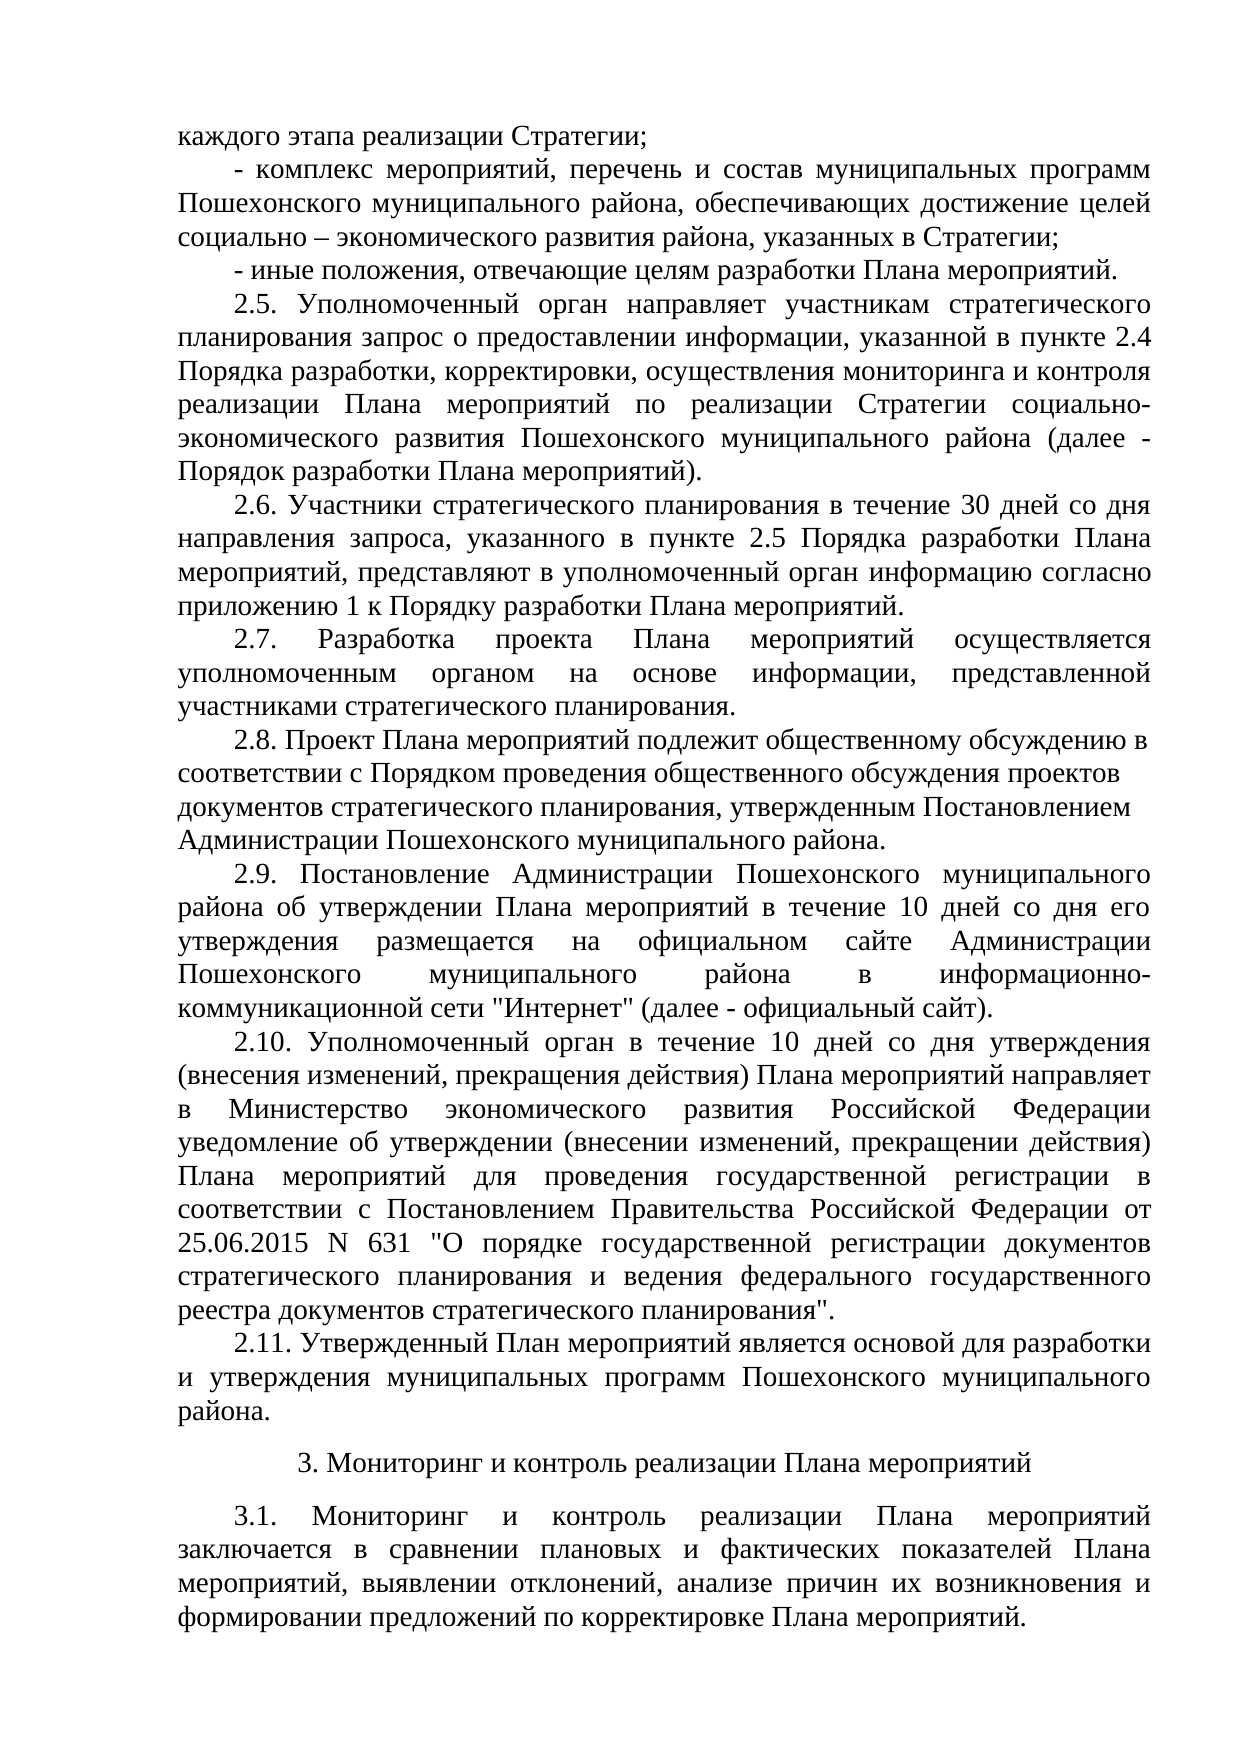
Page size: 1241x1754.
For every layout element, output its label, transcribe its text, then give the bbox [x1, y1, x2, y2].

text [177, 118, 1152, 152]
text 3. Мониторинг и контроль реализации Плана мероприятий [177, 1445, 1152, 1479]
text - комплекс мероприятий, перечень и состав муниципальных программ Пошехонского муниципального района, обеспечивающих достижение целей социально – экономического развития района, указанных в Стратегии; [177, 152, 1152, 252]
text 2.9. Постановление Администрации Пошехонского муниципального района об утверждении Плана мероприятий в течение 10 дней со дня его утверждения размещается на официальном сайте Администрации Пошехонского муниципального района в информационно-коммуникационной сети "Интернет" (далее - официальный сайт). [177, 856, 1152, 1024]
text 2.11. Утвержденный План мероприятий является основой для разработки и утверждения муниципальных программ Пошехонского муниципального района. [177, 1326, 1152, 1426]
text 2.10. Уполномоченный орган в течение 10 дней со дня утверждения (внесения изменений, прекращения действия) Плана мероприятий направляет в Министерство экономического развития Российской Федерации уведомление об утверждении (внесении изменений, прекращении действия) Плана мероприятий для проведения государственной регистрации в соответствии с Постановлением Правительства Российской Федерации от 25.06.2015 N 631 "О порядке государственной регистрации документов стратегического планирования и ведения федерального государственного реестра документов стратегического планирования". [177, 1024, 1152, 1326]
text 2.6. Участники стратегического планирования в течение 30 дней со дня направления запроса, указанного в пункте 2.5 Порядка разработки Плана мероприятий, представляют в уполномоченный орган информацию согласно приложению 1 к Порядку разработки Плана мероприятий. [177, 487, 1152, 621]
text 2.5. Уполномоченный орган направляет участникам стратегического планирования запрос о предоставлении информации, указанной в пункте 2.4 Порядка разработки, корректировки, осуществления мониторинга и контроля реализации Плана мероприятий по реализации Стратегии социально-экономического развития Пошехонского муниципального района (далее - Порядок разработки Плана мероприятий). [177, 286, 1152, 487]
text 2.8. Проект Плана мероприятий подлежит общественному обсуждению в соответствии с Порядком проведения общественного обсуждения проектов документов стратегического планирования, утвержденным Постановлением Администрации Пошехонского муниципального района. [177, 722, 1152, 856]
text 2.7. Разработка проекта Плана мероприятий осуществляется уполномоченным органом на основе информации, представленной участниками стратегического планирования. [177, 621, 1152, 722]
text 3.1. Мониторинг и контроль реализации Плана мероприятий заключается в сравнении плановых и фактических показателей Плана мероприятий, выявлении отклонений, анализе причин их возникновения и формировании предложений по корректировке Плана мероприятий. [177, 1498, 1152, 1632]
text - иные положения, отвечающие целям разработки Плана мероприятий. [177, 252, 1152, 286]
